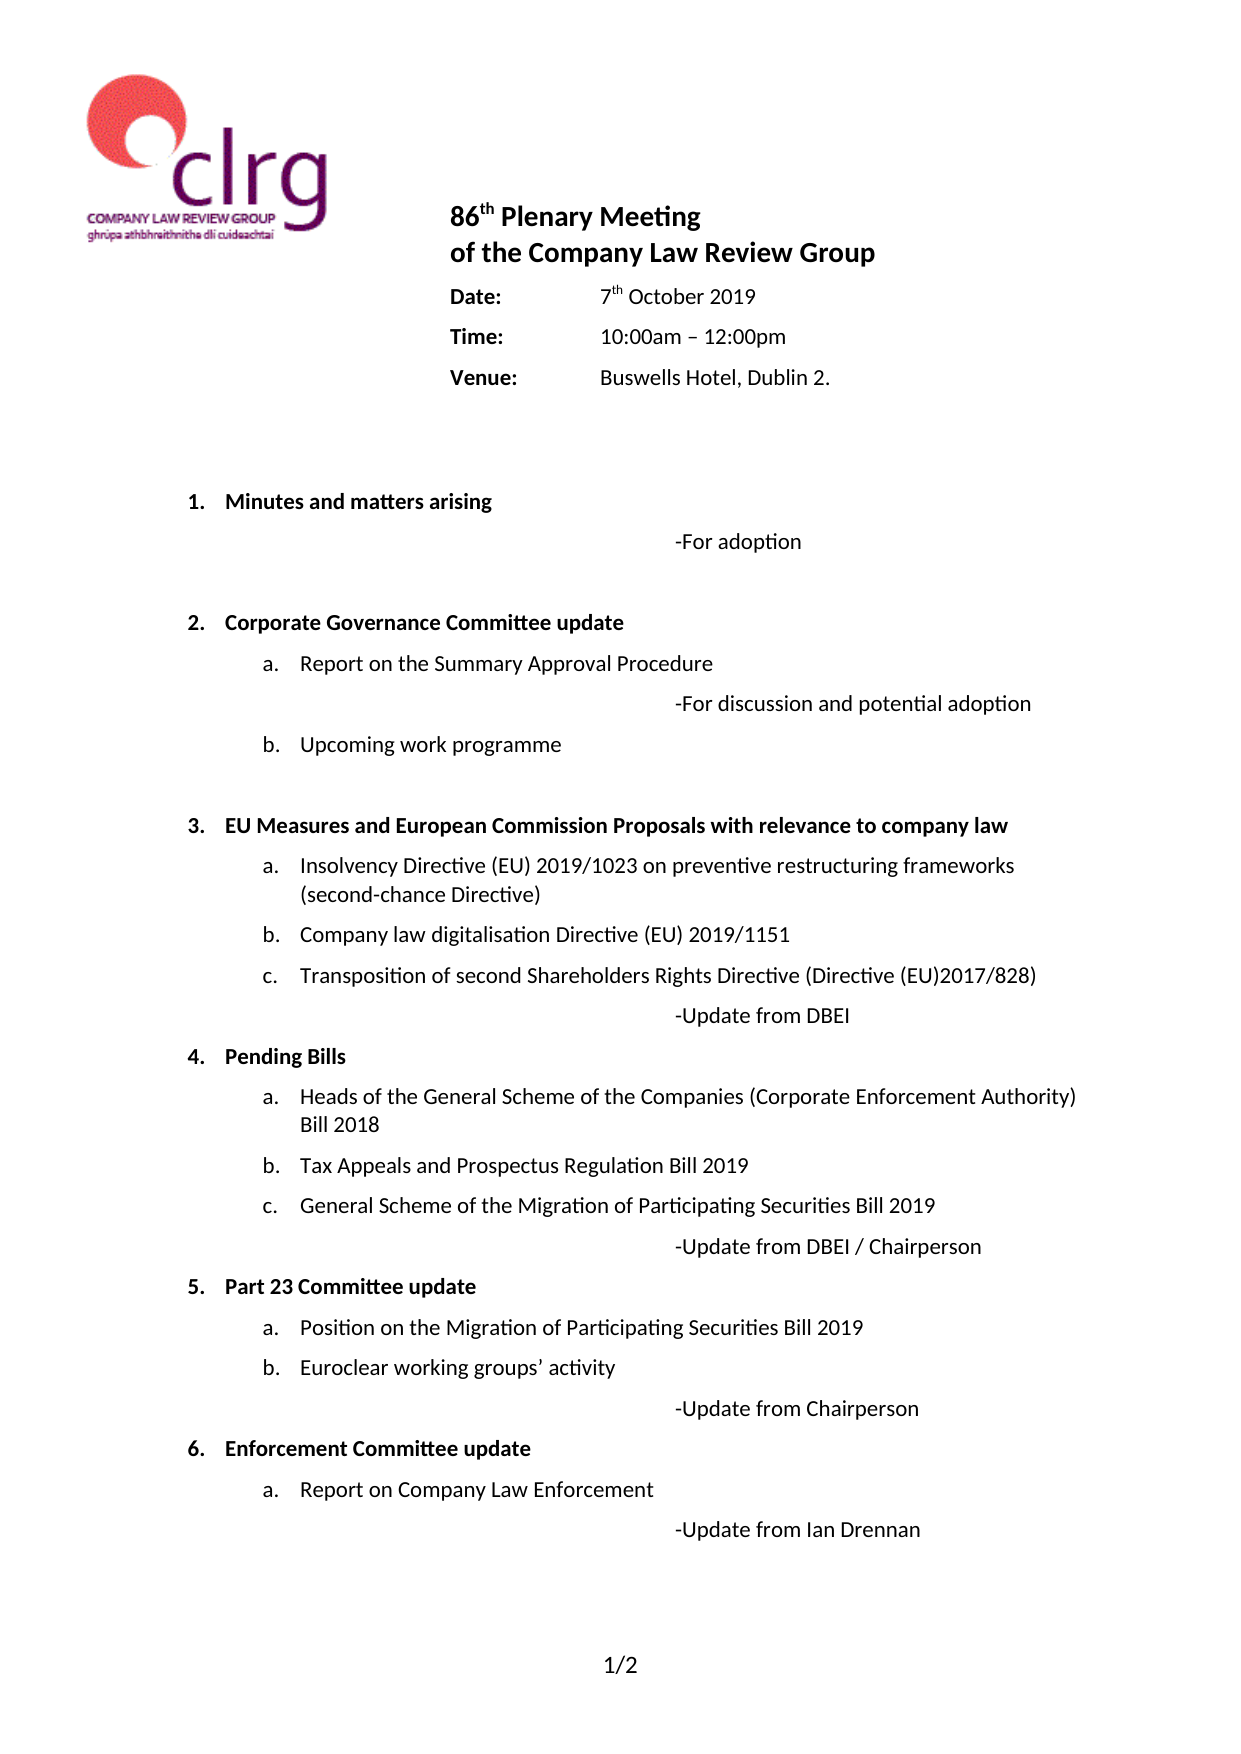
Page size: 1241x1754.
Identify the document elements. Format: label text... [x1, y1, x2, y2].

list Insolvency Directive (EU) 2019/1023 on preventive restructuring frameworks (second-chance Directive) [262, 852, 1090, 908]
list -For adoption [675, 527, 1090, 556]
list -Update from DBEI [675, 1001, 1090, 1029]
text Venue: Buswells Hotel, Dublin 2. [375, 363, 1090, 391]
list Enforcement Committee update [187, 1434, 1090, 1462]
text -For discussion and potential adoption [675, 689, 1090, 718]
text 86th Plenary Meeting of the Company Law Review Group [450, 198, 1090, 269]
text -Update from Chairperson [675, 1394, 1090, 1422]
list Euroclear working groups’ activity [262, 1353, 1090, 1381]
list General Scheme of the Migration of Participating Securities Bill 2019 [262, 1191, 1090, 1219]
list Tax Appeals and Prospectus Regulation Bill 2019 [262, 1151, 1090, 1179]
picture [73, 73, 330, 247]
list Report on Company Law Enforcement [262, 1475, 1090, 1503]
list Pending Bills [187, 1042, 1090, 1070]
list Position on the Migration of Participating Securities Bill 2019 [262, 1313, 1090, 1341]
list Minutes and matters arising [187, 487, 1090, 515]
list Transposition of second Shareholders Rights Directive (Directive (EU)2017/828) [262, 961, 1090, 989]
list EU Measures and European Commission Proposals with relevance to company law [187, 811, 1090, 839]
text Date: 7th October 2019 [375, 282, 1090, 310]
text Time: 10:00am – 12:00pm [375, 322, 1090, 350]
text -Update from Ian Drennan [675, 1516, 1090, 1543]
list Company law digitalisation Directive (EU) 2019/1151 [262, 920, 1090, 948]
list Part 23 Committee update [187, 1272, 1090, 1300]
list Heads of the General Scheme of the Companies (Corporate Enforcement Authority) Bill 2018 [262, 1082, 1090, 1138]
list Report on the Summary Approval Procedure [262, 649, 1090, 677]
list Corporate Governance Committee update [187, 608, 1090, 637]
list -Update from DBEI / Chairperson [675, 1232, 1090, 1260]
list Upcoming work programme [262, 730, 1090, 758]
